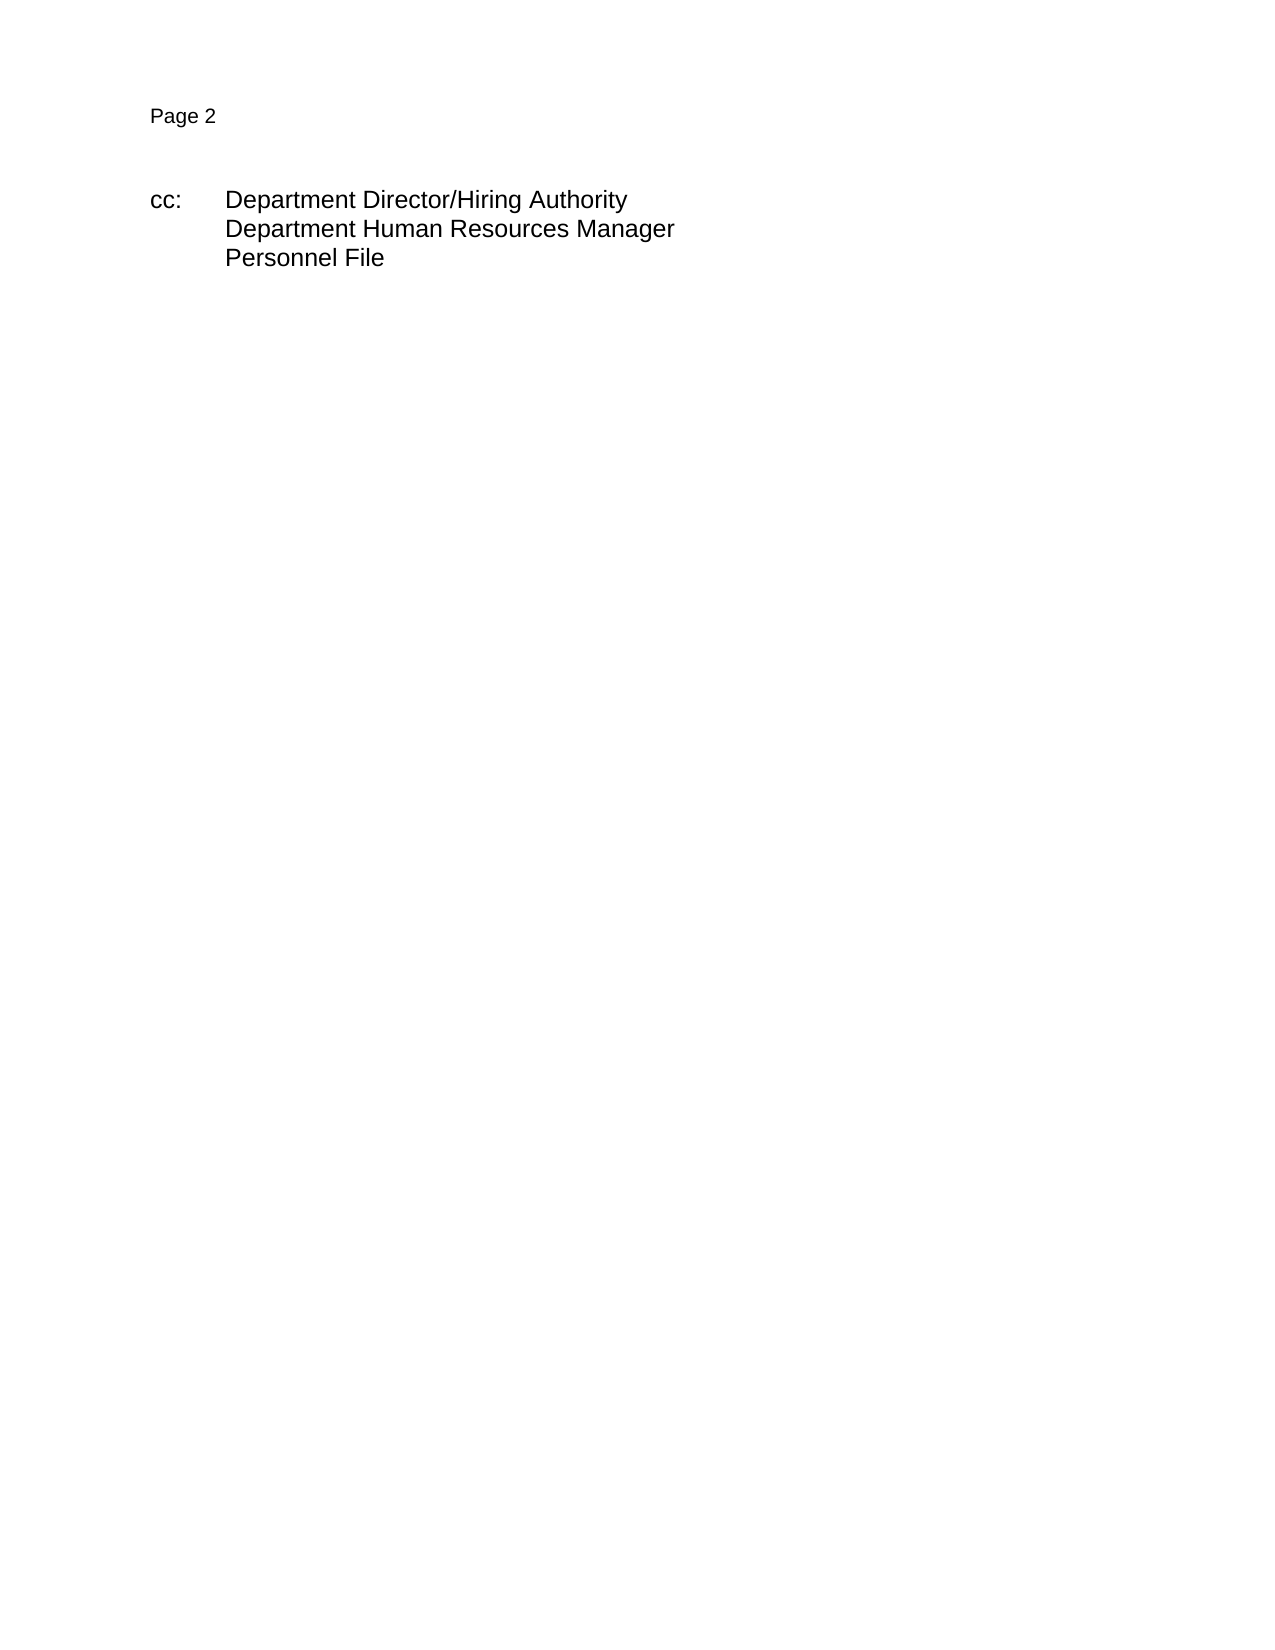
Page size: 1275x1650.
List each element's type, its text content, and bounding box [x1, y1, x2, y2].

text Personnel File [150, 243, 1125, 271]
text Department Human Resources Manager [150, 214, 1125, 243]
text cc: Department Director/Hiring Authority [150, 185, 1125, 214]
